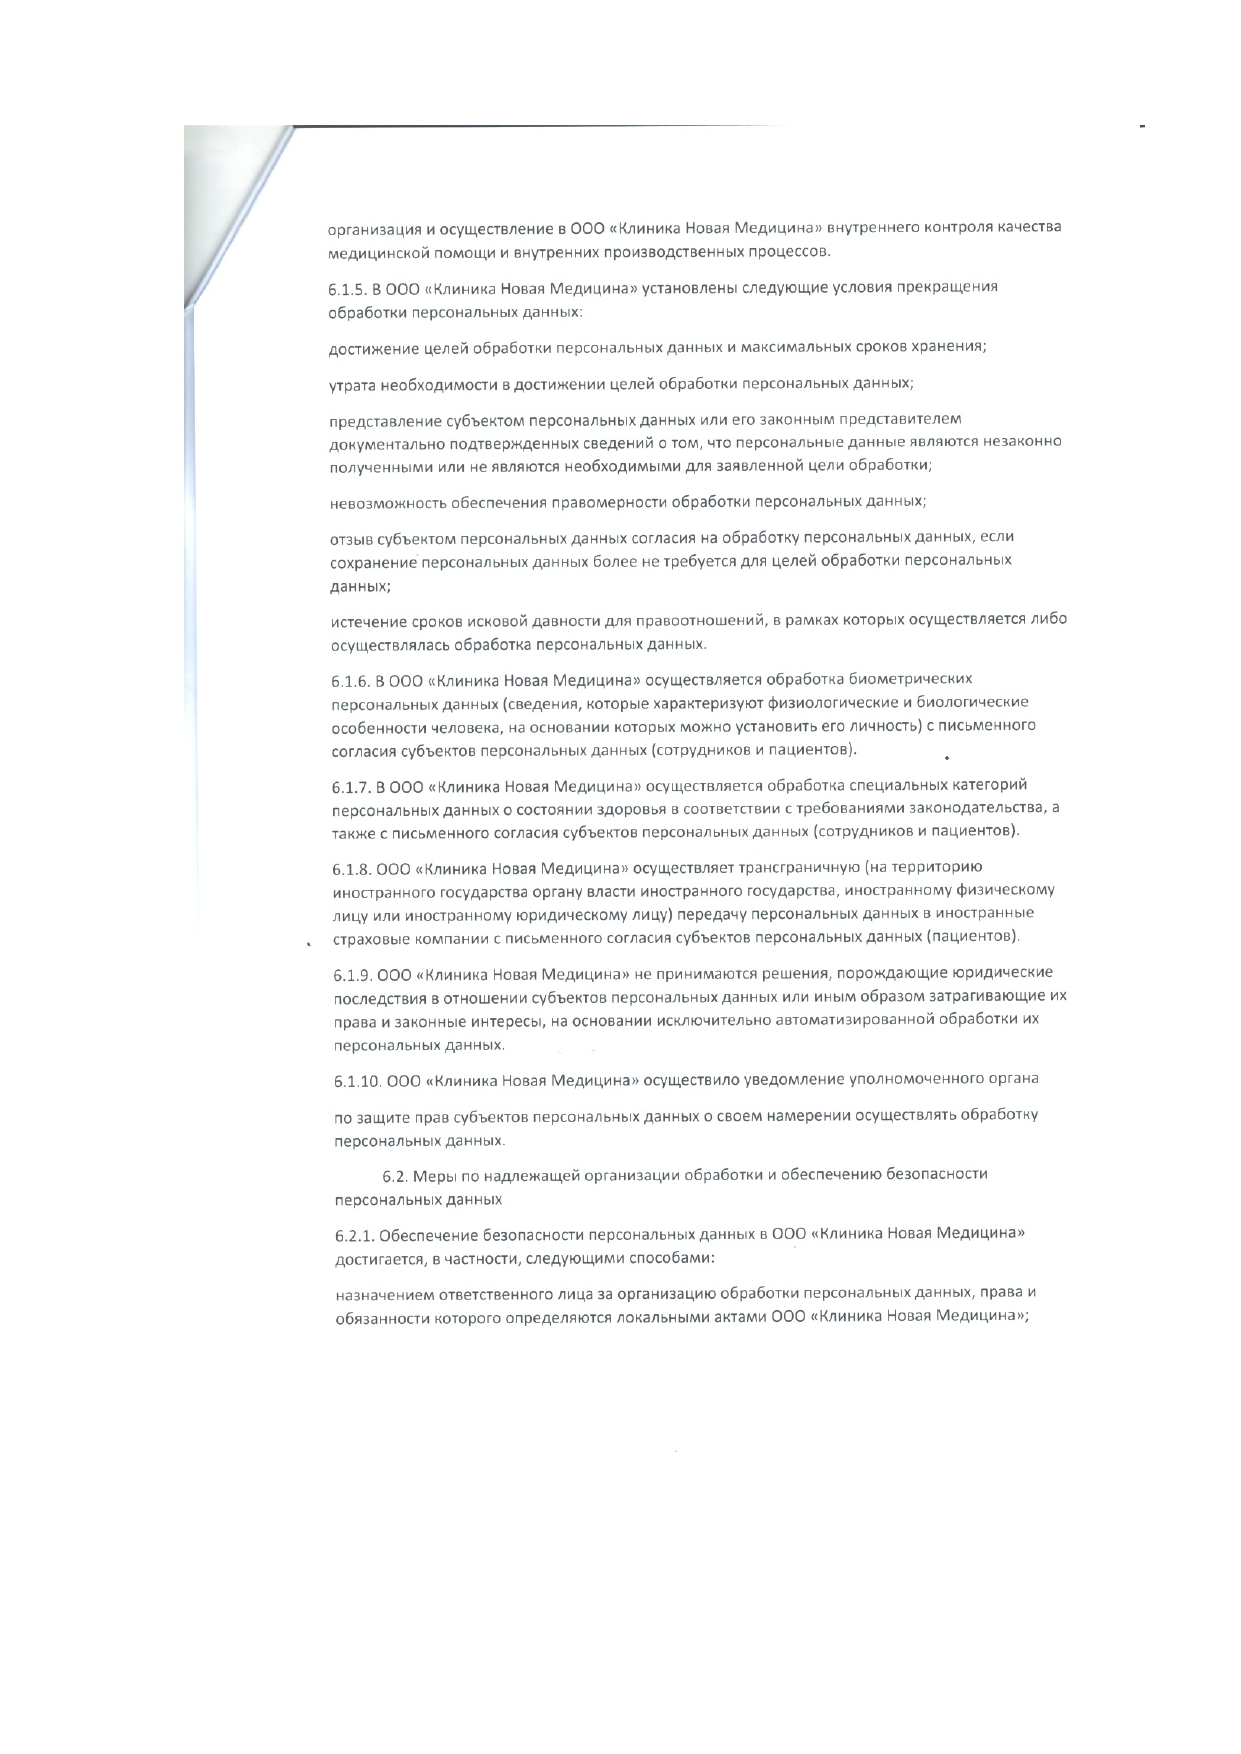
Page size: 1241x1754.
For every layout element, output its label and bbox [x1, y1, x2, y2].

picture [177, 118, 1151, 1459]
